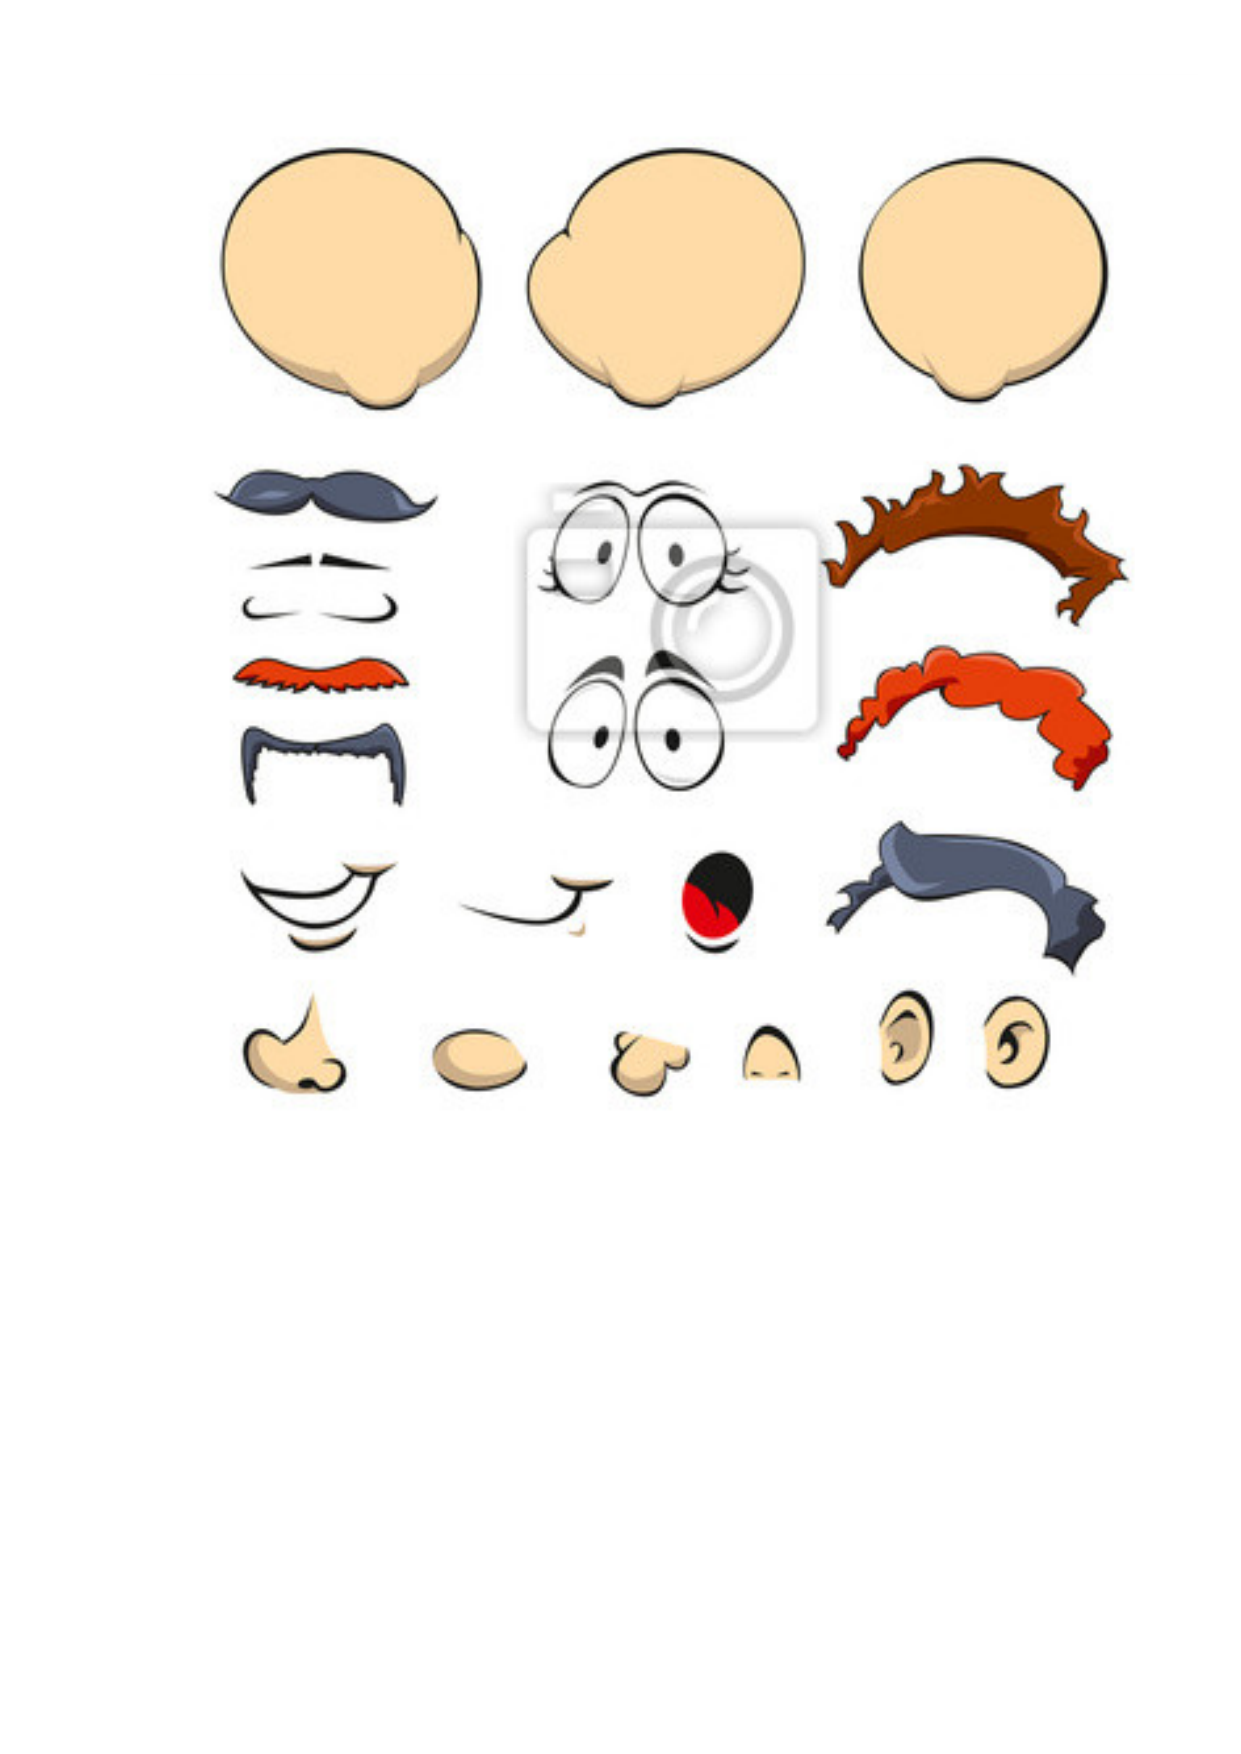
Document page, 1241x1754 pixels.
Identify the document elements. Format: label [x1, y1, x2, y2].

picture [147, 73, 1198, 1154]
